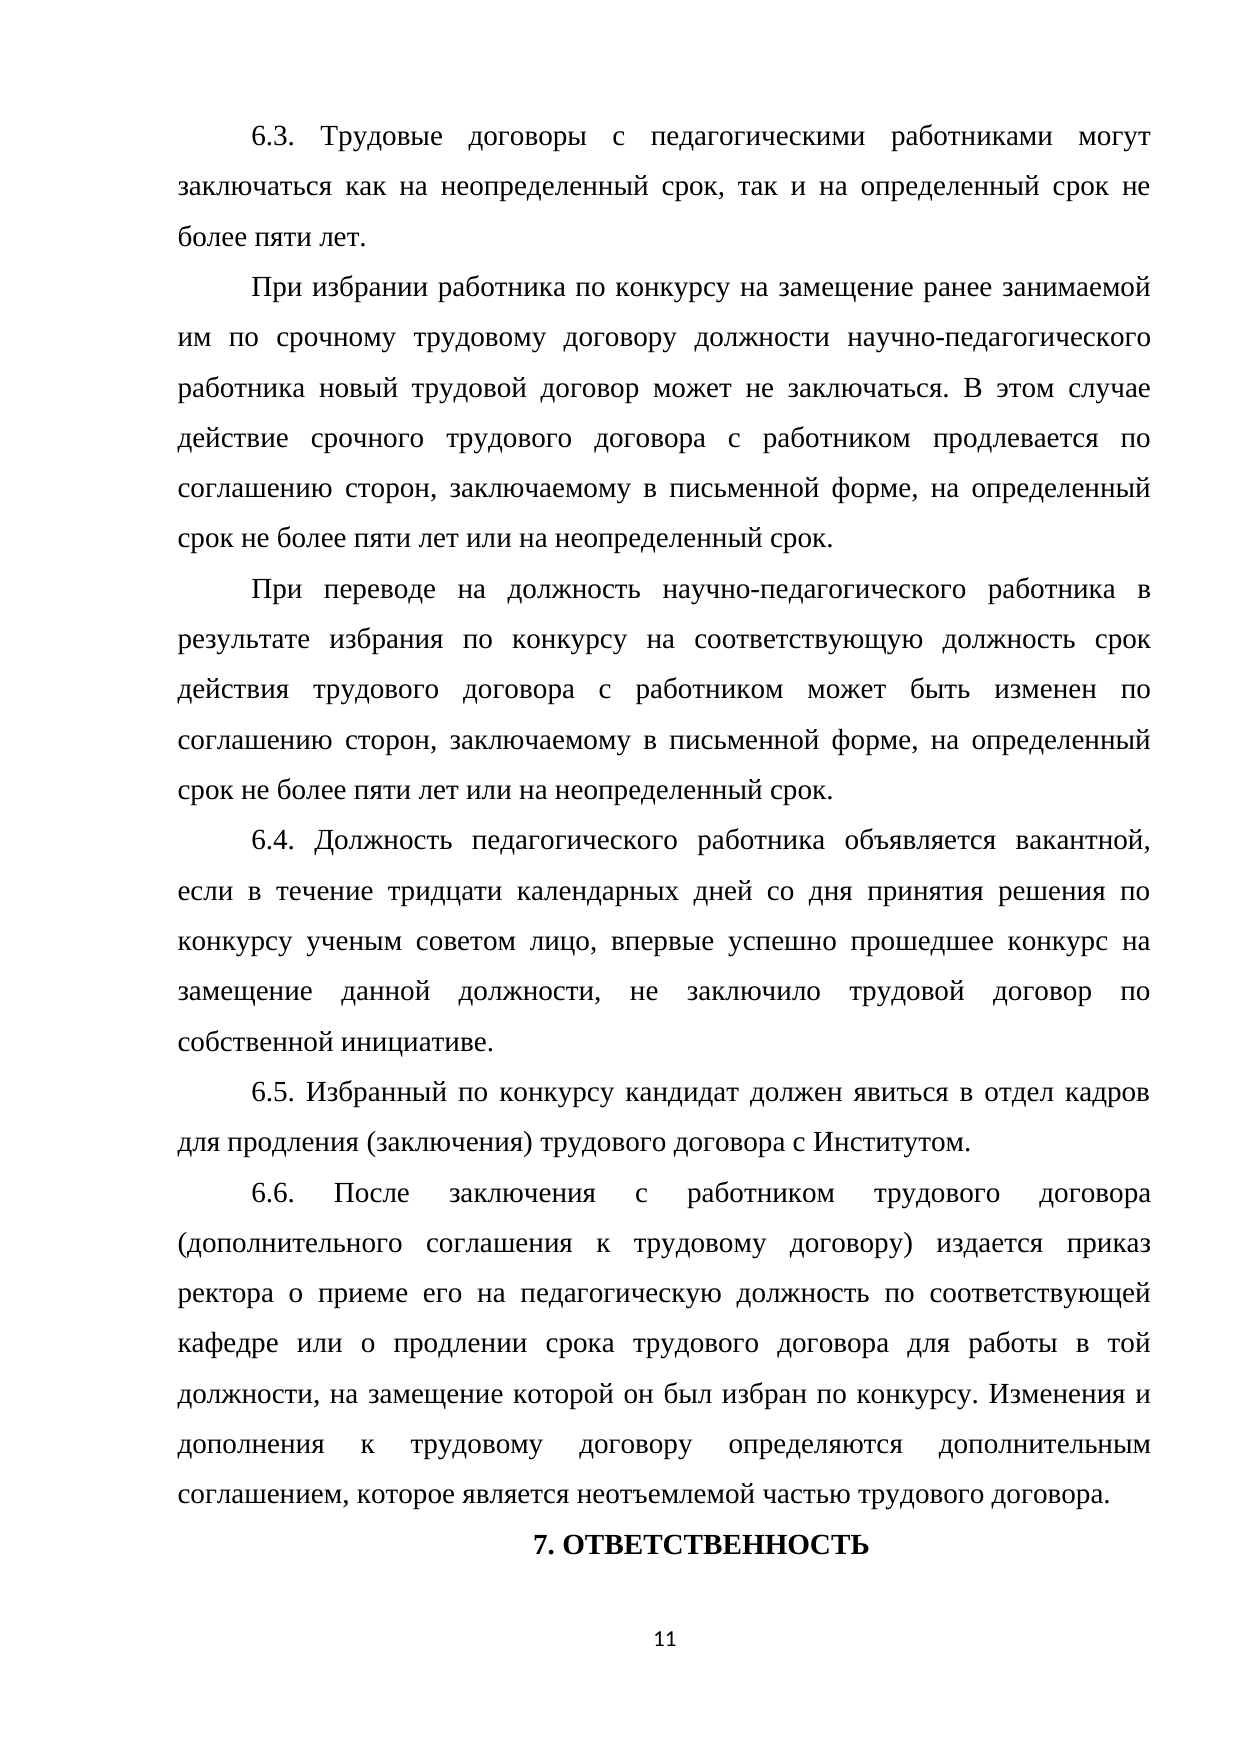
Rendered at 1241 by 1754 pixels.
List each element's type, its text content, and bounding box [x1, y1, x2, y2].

text 6.4. Должность педагогического работника объявляется вакантной, если в течение тридцати календарных дней со дня принятия решения по конкурсу ученым советом лицо, впервые успешно прошедшее конкурс на замещение данной должности, не заключило трудовой договор по собственной инициативе. [177, 822, 1152, 1057]
text 7. ОТВЕТСТВЕННОСТЬ [177, 1527, 1152, 1560]
text При переводе на должность научно-педагогического работника в результате избрания по конкурсу на соответствующую должность срок действия трудового договора с работником может быть изменен по соглашению сторон, заключаемому в письменной форме, на определенный срок не более пяти лет или на неопределенный срок. [177, 571, 1152, 806]
text 6.5. Избранный по конкурсу кандидат должен явиться в отдел кадров для продления (заключения) трудового договора с Институтом. [177, 1074, 1152, 1158]
text 6.3. Трудовые договоры с педагогическими работниками могут заключаться как на неопределенный срок, так и на определенный срок не более пяти лет. [177, 118, 1152, 252]
text При избрании работника по конкурсу на замещение ранее занимаемой им по срочному трудовому договору должности научно-педагогического работника новый трудовой договор может не заключаться. В этом случае действие срочного трудового договора с работником продлевается по соглашению сторон, заключаемому в письменной форме, на определенный срок не более пяти лет или на неопределенный срок. [177, 269, 1152, 554]
text 6.6. После заключения с работником трудового договора (дополнительного соглашения к трудовому договору) издается приказ ректора о приеме его на педагогическую должность по соответствующей кафедре или о продлении срока трудового договора для работы в той должности, на замещение которой он был избран по конкурсу. Изменения и дополнения к трудовому договору определяются дополнительным соглашением, которое является неотъемлемой частью трудового договора. [177, 1175, 1152, 1510]
